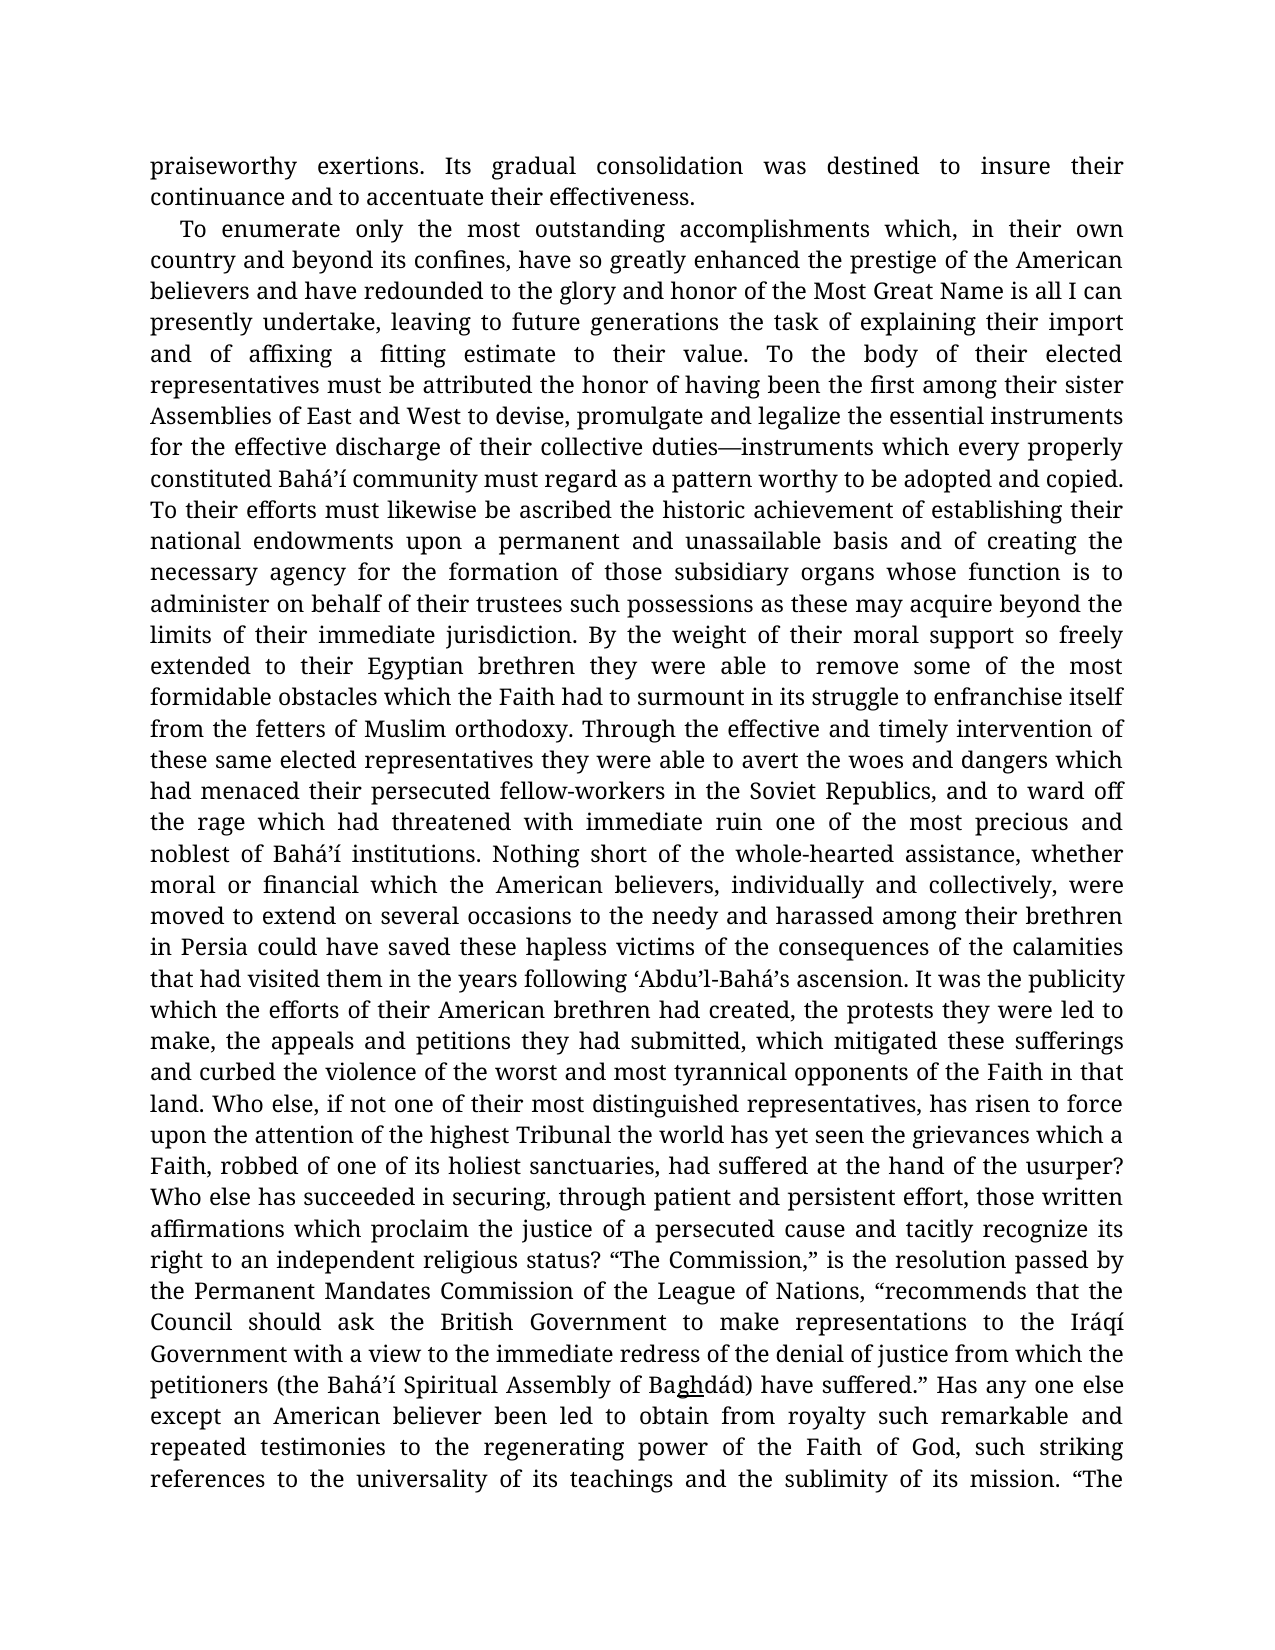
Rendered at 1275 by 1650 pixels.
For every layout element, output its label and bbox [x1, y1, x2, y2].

text [150, 212, 1125, 1494]
text [150, 150, 1125, 212]
